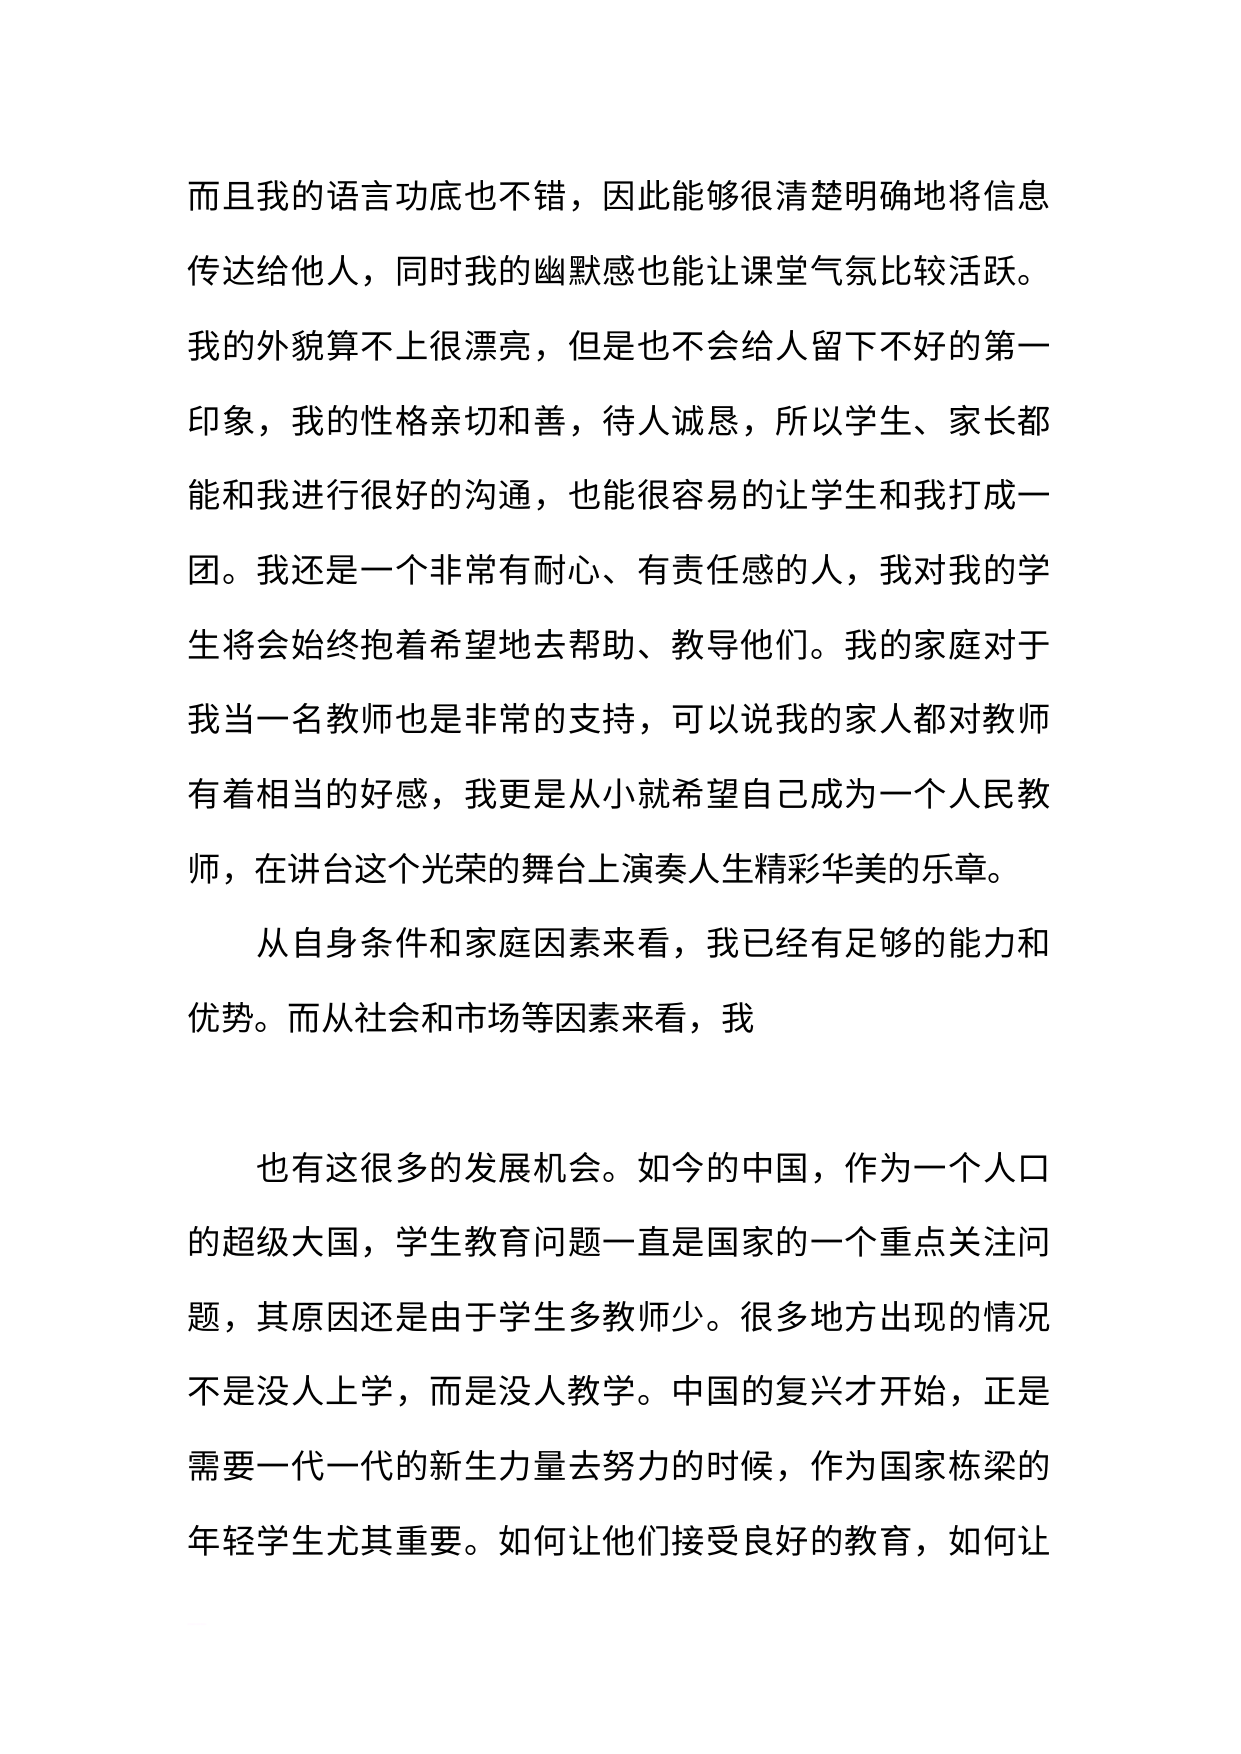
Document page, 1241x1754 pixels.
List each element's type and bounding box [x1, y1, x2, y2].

text [187, 162, 1053, 1571]
